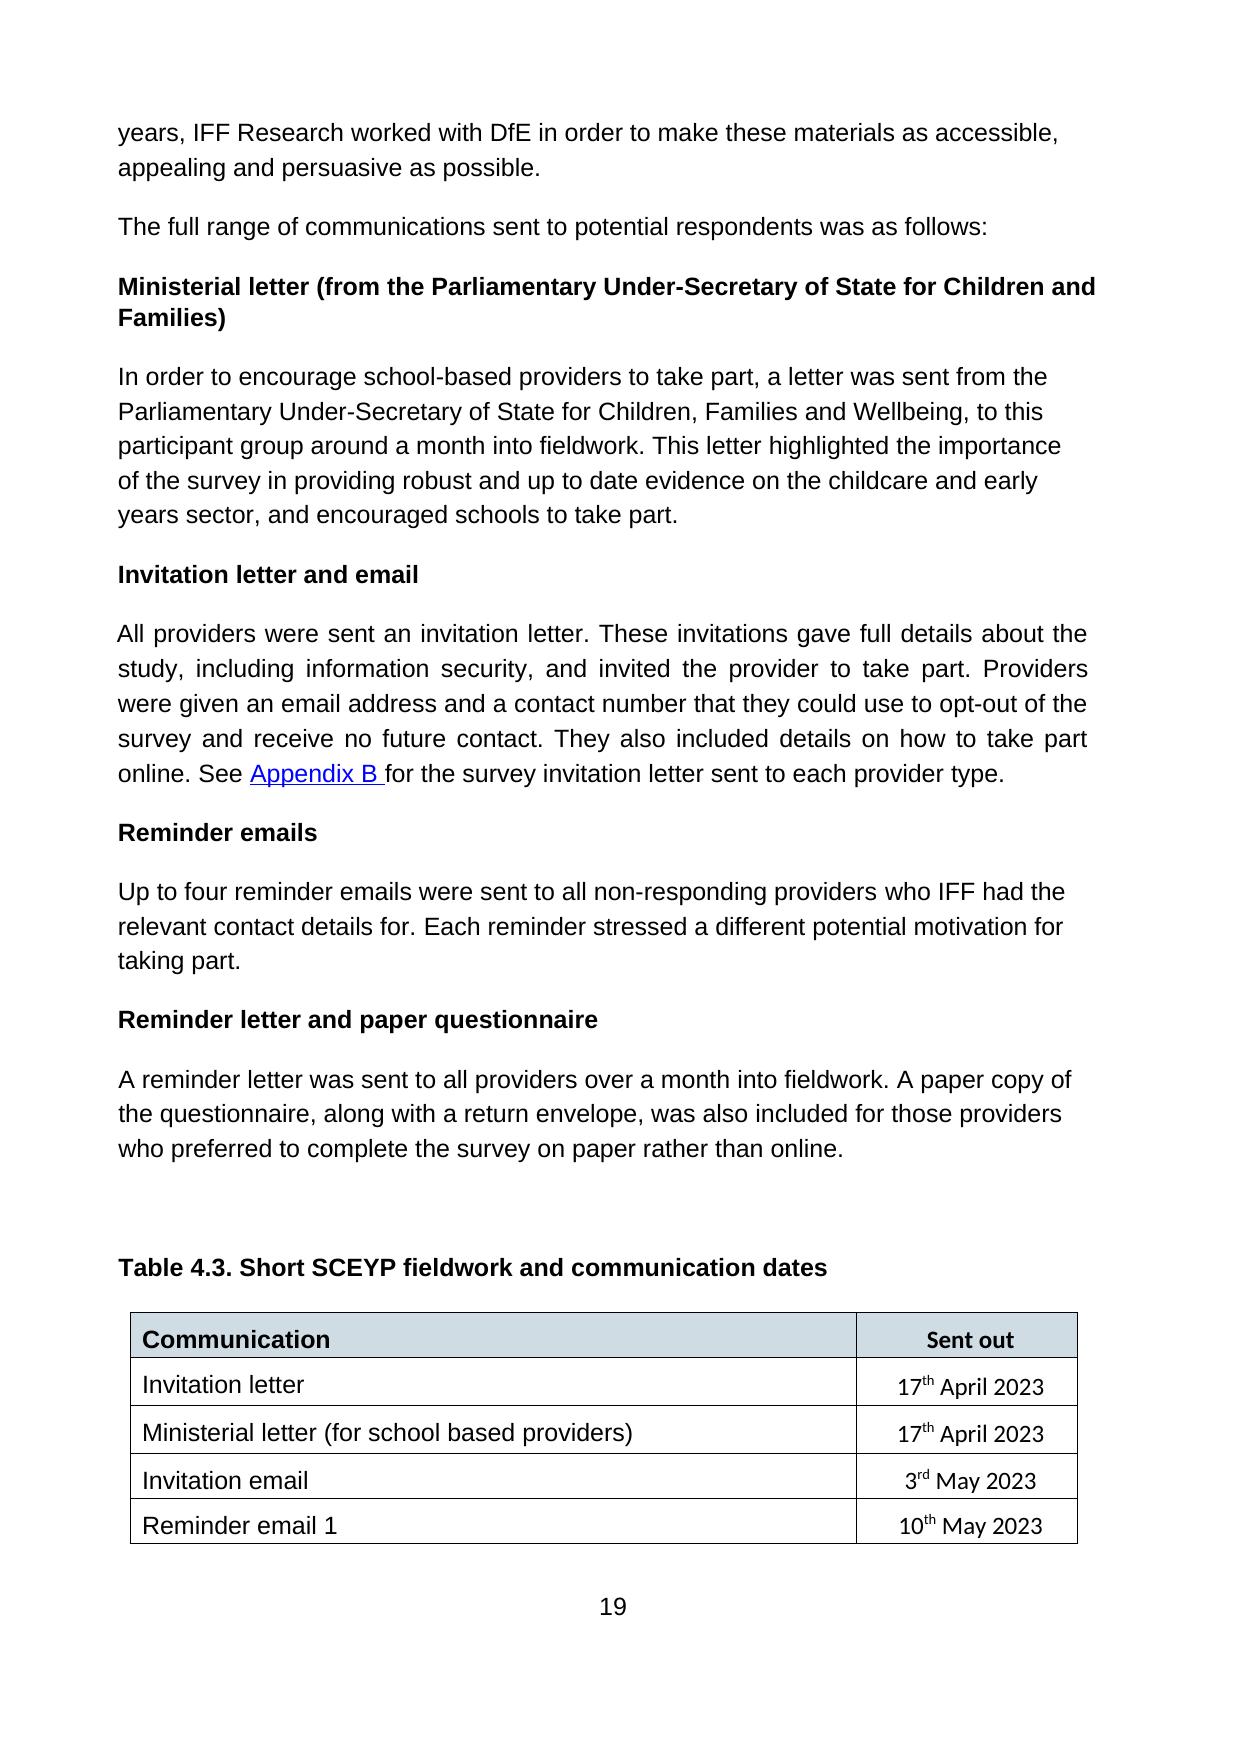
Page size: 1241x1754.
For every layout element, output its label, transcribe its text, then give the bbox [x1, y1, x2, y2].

table_cell Invitation email [131, 1454, 856, 1498]
table_cell Invitation letter [131, 1358, 856, 1405]
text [118, 118, 1090, 181]
text All providers were sent an invitation letter. These invitations gave full details about the study, including information security, and invited the provider to take part. Providers were given an email address and a contact number that they could use to opt-out of the survey and receive no future contact. They also included details on how to take part online. See Appendix B for the survey invitation letter sent to each provider type. [117, 619, 1090, 788]
text Up to four reminder emails were sent to all non-responding providers who IFF had the relevant contact details for. Each reminder stressed a different potential motivation for taking part. [118, 877, 1090, 975]
text Reminder letter and paper questionnaire [118, 1005, 1107, 1034]
table_header Sent out [857, 1313, 1077, 1357]
table_cell 10th May 2023 [857, 1499, 1077, 1543]
text Ministerial letter (from the Parliamentary Under-Secretary of State for Children and Families) [118, 272, 1107, 332]
text A reminder letter was sent to all providers over a month into fieldwork. A paper copy of the questionnaire, along with a return envelope, was also included for those providers who preferred to complete the survey on paper rather than online. [118, 1064, 1090, 1162]
table_header Communication [131, 1313, 856, 1357]
text Invitation letter and email [118, 560, 1107, 588]
text Reminder emails [118, 818, 1107, 847]
table_cell 17th April 2023 [857, 1358, 1077, 1405]
text In order to encourage school-based providers to take part, a letter was sent from the Parliamentary Under-Secretary of State for Children, Families and Wellbeing, to this participant group around a month into fieldwork. This letter highlighted the importance of the survey in providing robust and up to date evidence on the childcare and early years sector, and encouraged schools to take part. [118, 362, 1090, 529]
table_cell Ministerial letter (for school based providers) [131, 1406, 856, 1453]
table_cell 17th April 2023 [857, 1406, 1077, 1453]
table_cell Reminder email 1 [131, 1499, 856, 1543]
text The full range of communications sent to potential respondents was as follows: [118, 212, 1090, 241]
table_cell 3rd May 2023 [857, 1454, 1077, 1498]
